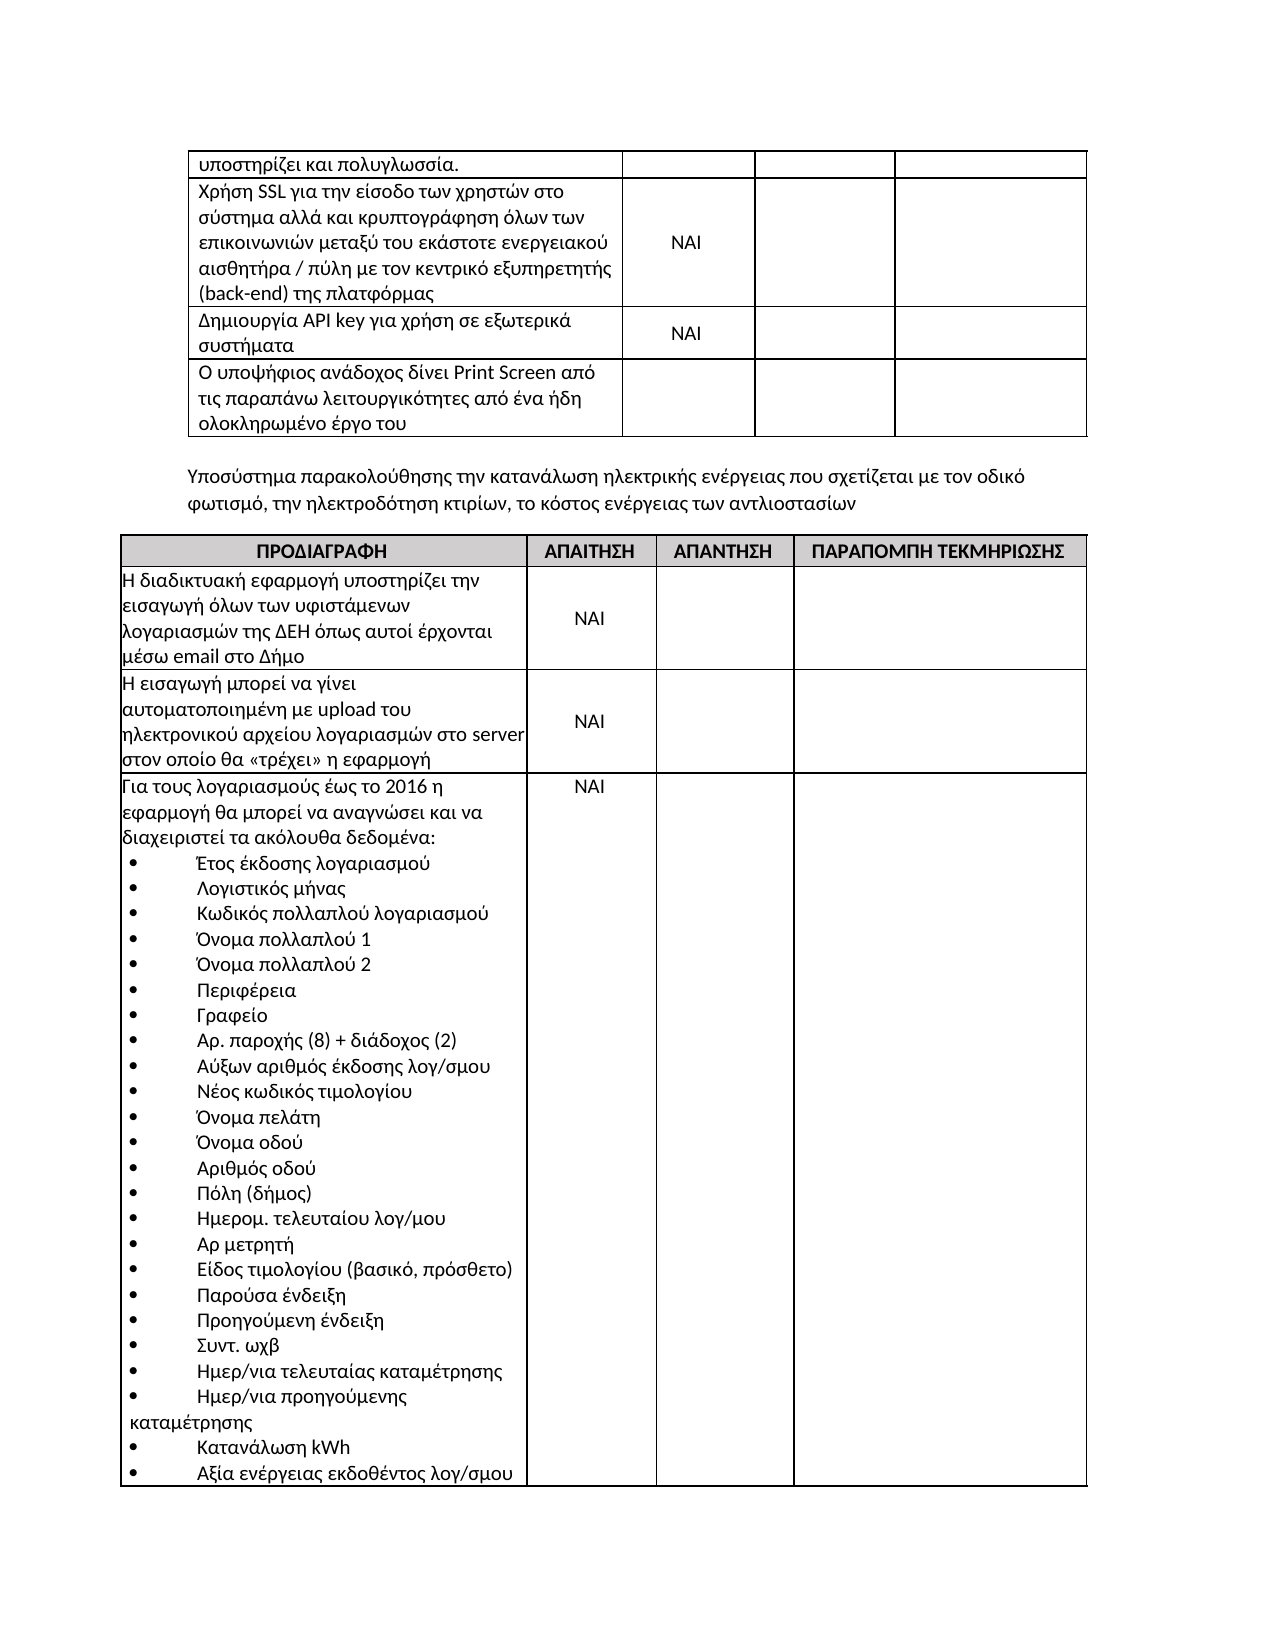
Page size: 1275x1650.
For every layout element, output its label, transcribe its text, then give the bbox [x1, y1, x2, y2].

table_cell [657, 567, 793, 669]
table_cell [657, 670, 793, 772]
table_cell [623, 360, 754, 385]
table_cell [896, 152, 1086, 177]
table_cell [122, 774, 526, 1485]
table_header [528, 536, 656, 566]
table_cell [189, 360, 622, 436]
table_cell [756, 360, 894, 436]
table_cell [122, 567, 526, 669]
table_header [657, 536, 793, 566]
text Yποσύστημα παρακολούθησης την κατανάλωση ηλεκτρικής ενέργειας που σχετίζεται με τον οδικό φωτισμό, την ηλεκτροδότηση κτιρίων, το κόστος ενέργειας των αντλιοστασίων [187, 463, 1087, 516]
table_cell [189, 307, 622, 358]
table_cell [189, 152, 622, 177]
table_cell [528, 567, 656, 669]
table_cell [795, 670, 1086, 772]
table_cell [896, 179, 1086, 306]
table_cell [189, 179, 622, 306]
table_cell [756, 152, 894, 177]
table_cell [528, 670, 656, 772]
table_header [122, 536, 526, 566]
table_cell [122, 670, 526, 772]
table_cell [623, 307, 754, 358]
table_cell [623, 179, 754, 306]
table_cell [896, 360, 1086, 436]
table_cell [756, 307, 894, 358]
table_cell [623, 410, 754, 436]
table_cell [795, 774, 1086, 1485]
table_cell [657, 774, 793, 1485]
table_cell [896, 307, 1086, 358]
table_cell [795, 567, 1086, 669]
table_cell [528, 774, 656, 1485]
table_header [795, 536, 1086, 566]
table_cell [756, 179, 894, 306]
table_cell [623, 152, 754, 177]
